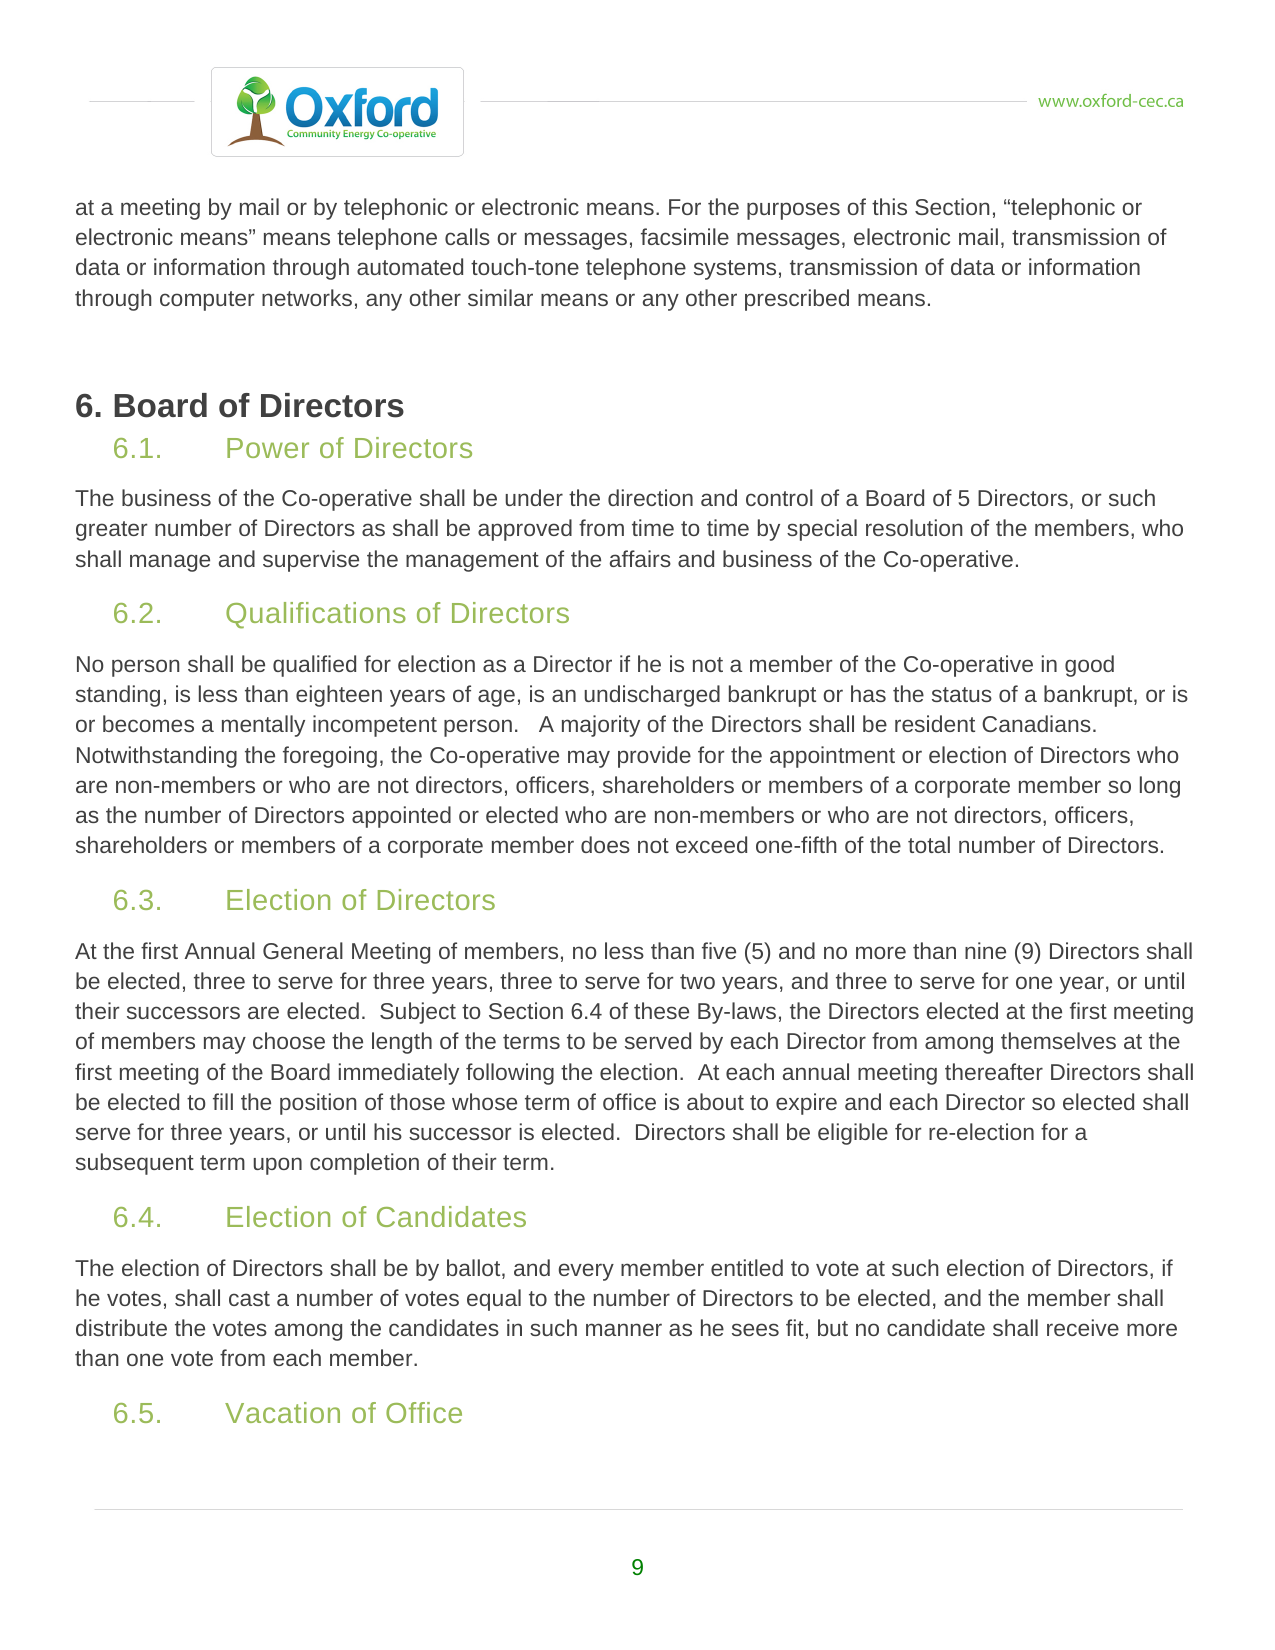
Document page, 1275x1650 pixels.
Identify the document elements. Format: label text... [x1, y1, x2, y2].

title Power of Directors [112, 431, 1200, 464]
text The election of Directors shall be by ballot, and every member entitled to vote at such election of Directors, if he votes, shall cast a number of votes equal to the number of Directors to be elected, and the member shall distribute the votes among the candidates in such manner as he sees fit, but no candidate shall receive more than one vote from each member. [75, 1254, 1200, 1371]
text At the first Annual General Meeting of members, no less than five (5) and no more than nine (9) Directors shall be elected, three to serve for three years, three to serve for two years, and three to serve for one year, or until their successors are elected. Subject to Section 6.4 of these By-laws, the Directors elected at the first meeting of members may choose the length of the terms to be served by each Director from among themselves at the first meeting of the Board immediately following the election. At each annual meeting thereafter Directors shall be elected to fill the position of those whose term of office is about to expire and each Director so elected shall serve for three years, or until his successor is elected. Directors shall be eligible for re-election for a subsequent term upon completion of their term. [75, 938, 1200, 1175]
text No person shall be qualified for election as a Director if he is not a member of the Co-operative in good standing, is less than eighteen years of age, is an undischarged bankrupt or has the status of a bankrupt, or is or becomes a mentally incompetent person. A majority of the Directors shall be resident Canadians. Notwithstanding the foregoing, the Co-operative may provide for the appointment or election of Directors who are non-members or who are not directors, officers, shareholders or members of a corporate member so long as the number of Directors appointed or elected who are non-members or who are not directors, officers, shareholders or members of a corporate member does not exceed one-fifth of the total number of Directors. [75, 651, 1200, 858]
picture [75, 66, 1191, 170]
title Qualifications of Directors [112, 597, 1200, 630]
text The business of the Co-operative shall be under the direction and control of a Board of 5 Directors, or such greater number of Directors as shall be approved from time to time by special resolution of the members, who shall manage and supervise the management of the affairs and business of the Co-operative. [75, 485, 1200, 572]
title Election of Candidates [112, 1200, 1200, 1234]
title Election of Directors [112, 883, 1200, 917]
picture [91, 1502, 1184, 1519]
title Vacation of Office [112, 1396, 1200, 1430]
subtitle Board of Directors [75, 387, 1200, 425]
